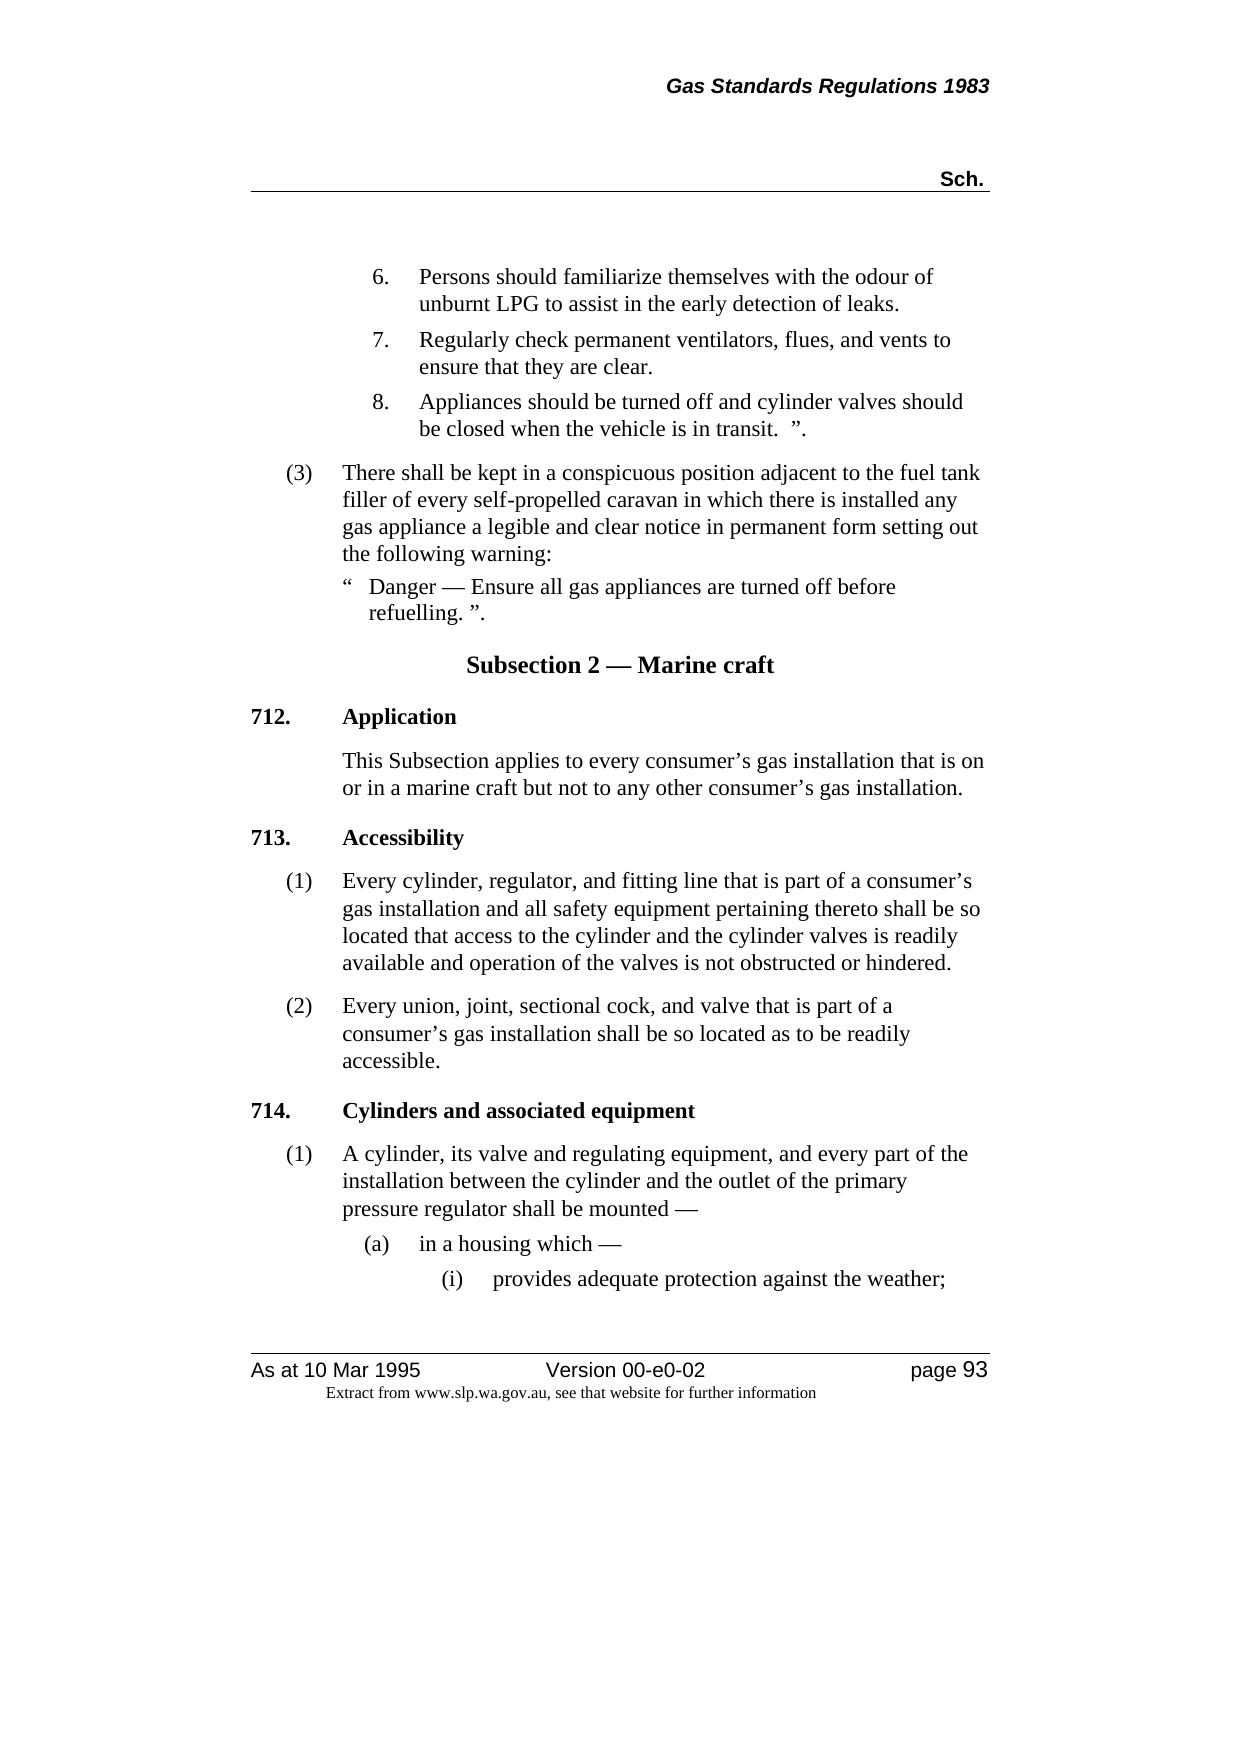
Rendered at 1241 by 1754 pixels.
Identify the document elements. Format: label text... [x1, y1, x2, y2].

subtitle Subsection 2 — Marine craft [251, 651, 990, 679]
text (2) Every union, joint, sectional cock, and valve that is part of a consumer’s gas installation shall be so located as to be readily accessible. [251, 992, 990, 1073]
text 7. Regularly check permanent ventilators, flues, and vents to ensure that they are clear. [251, 325, 990, 379]
subtitle 712. Application [251, 702, 990, 729]
subtitle 714. Cylinders and associated equipment [251, 1096, 990, 1123]
text (1) Every cylinder, regulator, and fitting line that is part of a consumer’s gas installation and all safety equipment pertaining thereto shall be so located that access to the cylinder and the cylinder valves is readily available and operation of the valves is not obstructed or hindered. [251, 867, 990, 975]
subtitle 713. Accessibility [251, 823, 990, 850]
text “ Danger — Ensure all gas appliances are turned off before refuelling. ”. [342, 573, 990, 626]
text 8. Appliances should be turned off and cylinder valves should be closed when the vehicle is in transit. ”. [251, 387, 990, 442]
text This Subsection applies to every consumer’s gas installation that is on or in a marine craft but not to any other consumer’s gas installation. [251, 746, 990, 800]
text 6. Persons should familiarize themselves with the odour of unburnt LPG to assist in the early detection of leaks. [251, 262, 990, 317]
text (i) provides adequate protection against the weather; [251, 1265, 990, 1292]
text (3) There shall be kept in a conspicuous position adjacent to the fuel tank filler of every self-propelled caravan in which there is installed any gas appliance a legible and clear notice in permanent form setting out the following warning: [251, 458, 990, 567]
text (1) A cylinder, its valve and regulating equipment, and every part of the installation between the cylinder and the outlet of the primary pressure regulator shall be mounted — [251, 1140, 990, 1221]
text (a) in a housing which — [251, 1229, 990, 1256]
